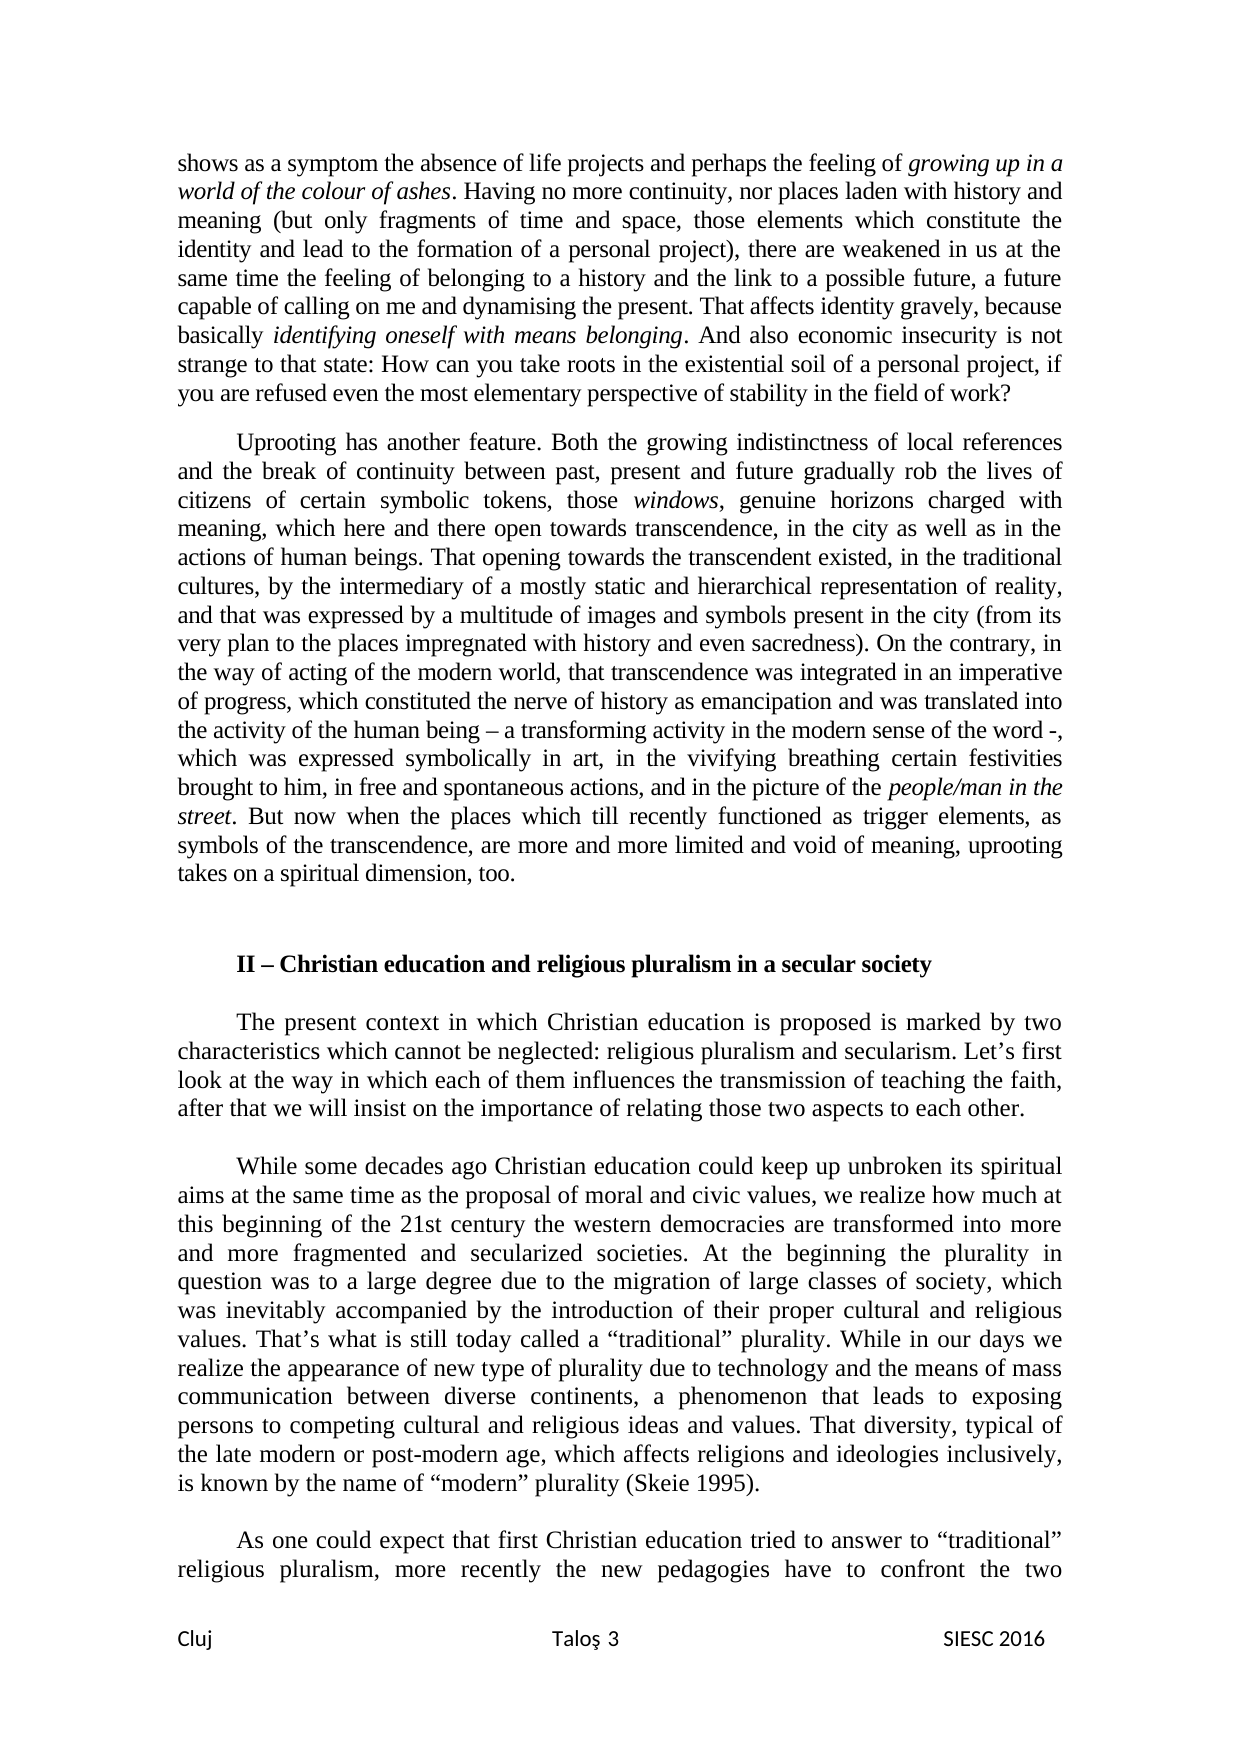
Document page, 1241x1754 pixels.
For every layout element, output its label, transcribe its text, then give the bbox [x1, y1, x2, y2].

text While some decades ago Christian education could keep up unbroken its spiritual aims at the same time as the proposal of moral and civic values, we realize how much at this beginning of the 21st century the western democracies are transformed into more and more fragmented and secularized societies. At the beginning the plurality in question was to a large degree due to the migration of large classes of society, which was inevitably accompanied by the introduction of their proper cultural and religious values. That’s what is still today called a “traditional” plurality. While in our days we realize the appearance of new type of plurality due to technology and the means of mass communication between diverse continents, a phenomenon that leads to exposing persons to competing cultural and religious ideas and values. That diversity, typical of the late modern or post-modern age, which affects religions and ideologies inclusively, is known by the name of “modern” plurality (Skeie 1995). [177, 1151, 1063, 1496]
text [177, 148, 1063, 406]
text II – Christian education and religious pluralism in a secular society [177, 949, 1063, 978]
text Uprooting has another feature. Both the growing indistinctness of local references and the break of continuity between past, present and future gradually rob the lives of citizens of certain symbolic tokens, those windows, genuine horizons charged with meaning, which here and there open towards transcendence, in the city as well as in the actions of human beings. That opening towards the transcendent existed, in the traditional cultures, by the intermediary of a mostly static and hierarchical representation of reality, and that was expressed by a multitude of images and symbols present in the city (from its very plan to the places impregnated with history and even sacredness). On the contrary, in the way of acting of the modern world, that transcendence was integrated in an imperative of progress, which constituted the nerve of history as emancipation and was translated into the activity of the human being – a transforming activity in the modern sense of the word -, which was expressed symbolically in art, in the vivifying breathing certain festivities brought to him, in free and spontaneous actions, and in the picture of the people/man in the street. But now when the places which till recently functioned as trigger elements, as symbols of the transcendence, are more and more limited and void of meaning, uprooting takes on a spiritual dimension, too. [177, 427, 1063, 887]
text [177, 1526, 1063, 1583]
text The present context in which Christian education is proposed is marked by two characteristics which cannot be neglected: religious pluralism and secularism. Let’s first look at the way in which each of them influences the transmission of teaching the faith, after that we will insist on the importance of relating those two aspects to each other. [177, 1007, 1063, 1122]
